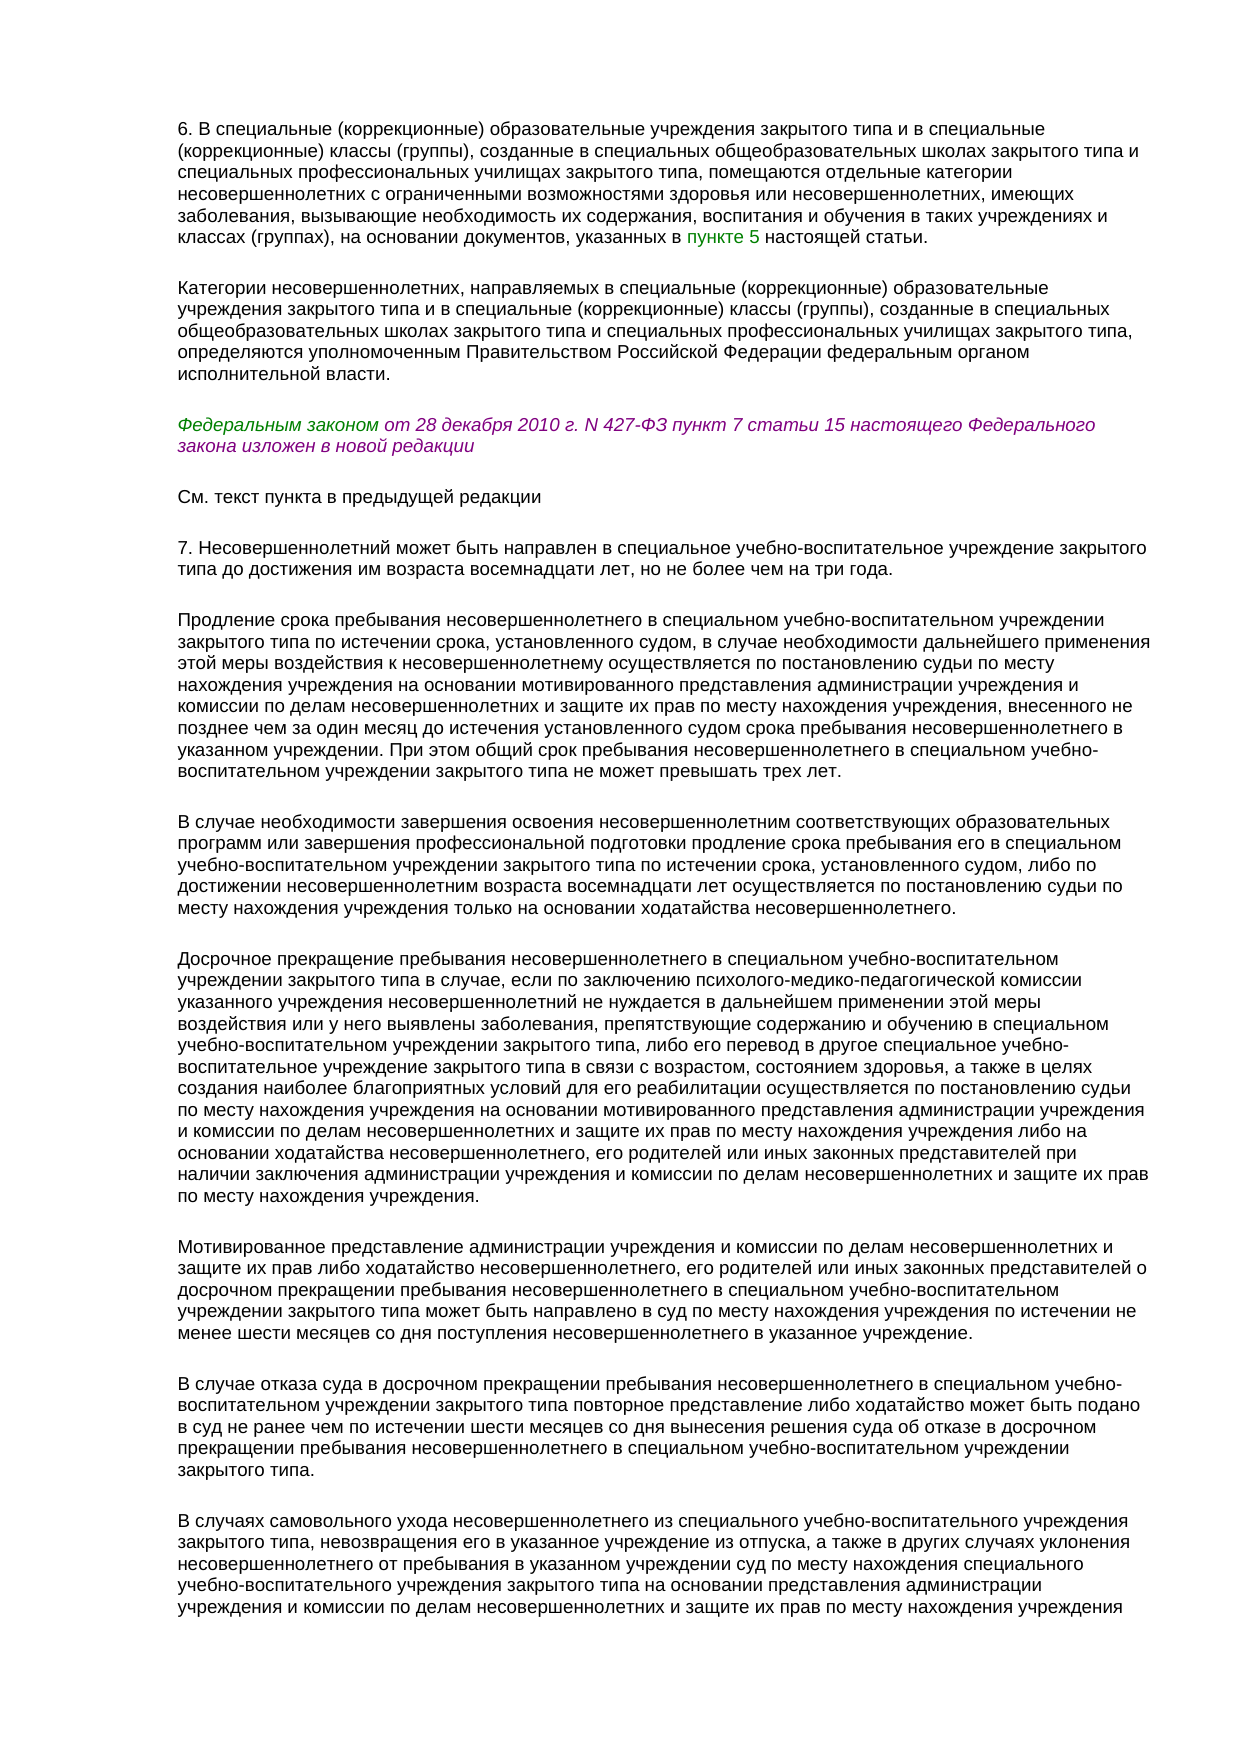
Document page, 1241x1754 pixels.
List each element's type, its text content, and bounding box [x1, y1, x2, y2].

text 7. Несовершеннолетний может быть направлен в специальное учебно-воспитательное учреждение закрытого типа до достижения им возраста восемнадцати лет, но не более чем на три года. [177, 537, 1152, 580]
text В случае необходимости завершения освоения несовершеннолетним соответствующих образовательных программ или завершения профессиональной подготовки продление срока пребывания его в специальном учебно-воспитательном учреждении закрытого типа по истечении срока, установленного судом, либо по достижении несовершеннолетним возраста восемнадцати лет осуществляется по постановлению судьи по месту нахождения учреждения только на основании ходатайства несовершеннолетнего. [177, 811, 1152, 918]
text См. текст пункта в предыдущей редакции [177, 486, 1152, 507]
text Федеральным законом от 28 декабря 2010 г. N 427-ФЗ пункт 7 статьи 15 настоящего Федерального закона изложен в новой редакции [177, 414, 1152, 457]
text Продление срока пребывания несовершеннолетнего в специальном учебно-воспитательном учреждении закрытого типа по истечении срока, установленного судом, в случае необходимости дальнейшего применения этой меры воздействия к несовершеннолетнему осуществляется по постановлению судьи по месту нахождения учреждения на основании мотивированного представления администрации учреждения и комиссии по делам несовершеннолетних и защите их прав по месту нахождения учреждения, внесенного не позднее чем за один месяц до истечения установленного судом срока пребывания несовершеннолетнего в указанном учреждении. При этом общий срок пребывания несовершеннолетнего в специальном учебно-воспитательном учреждении закрытого типа не может превышать трех лет. [177, 609, 1152, 781]
text Категории несовершеннолетних, направляемых в специальные (коррекционные) образовательные учреждения закрытого типа и в специальные (коррекционные) классы (группы), созданные в специальных общеобразовательных школах закрытого типа и специальных профессиональных училищах закрытого типа, определяются уполномоченным Правительством Российской Федерации федеральным органом исполнительной власти. [177, 277, 1152, 384]
text 6. В специальные (коррекционные) образовательные учреждения закрытого типа и в специальные (коррекционные) классы (группы), созданные в специальных общеобразовательных школах закрытого типа и специальных профессиональных училищах закрытого типа, помещаются отдельные категории несовершеннолетних с ограниченными возможностями здоровья или несовершеннолетних, имеющих заболевания, вызывающие необходимость их содержания, воспитания и обучения в таких учреждениях и классах (группах), на основании документов, указанных в пункте 5 настоящей статьи. [177, 118, 1152, 247]
text Мотивированное представление администрации учреждения и комиссии по делам несовершеннолетних и защите их прав либо ходатайство несовершеннолетнего, его родителей или иных законных представителей о досрочном прекращении пребывания несовершеннолетнего в специальном учебно-воспитательном учреждении закрытого типа может быть направлено в суд по месту нахождения учреждения по истечении не менее шести месяцев со дня поступления несовершеннолетнего в указанное учреждение. [177, 1236, 1152, 1343]
text В случае отказа суда в досрочном прекращении пребывания несовершеннолетнего в специальном учебно-воспитательном учреждении закрытого типа повторное представление либо ходатайство может быть подано в суд не ранее чем по истечении шести месяцев со дня вынесения решения суда об отказе в досрочном прекращении пребывания несовершеннолетнего в специальном учебно-воспитательном учреждении закрытого типа. [177, 1372, 1152, 1480]
text Досрочное прекращение пребывания несовершеннолетнего в специальном учебно-воспитательном учреждении закрытого типа в случае, если по заключению психолого-медико-педагогической комиссии указанного учреждения несовершеннолетний не нуждается в дальнейшем применении этой меры воздействия или у него выявлены заболевания, препятствующие содержанию и обучению в специальном учебно-воспитательном учреждении закрытого типа, либо его перевод в другое специальное учебно-воспитательное учреждение закрытого типа в связи с возрастом, состоянием здоровья, а также в целях создания наиболее благоприятных условий для его реабилитации осуществляется по постановлению судьи по месту нахождения учреждения на основании мотивированного представления администрации учреждения и комиссии по делам несовершеннолетних и защите их прав по месту нахождения учреждения либо на основании ходатайства несовершеннолетнего, его родителей или иных законных представителей при наличии заключения администрации учреждения и комиссии по делам несовершеннолетних и защите их прав по месту нахождения учреждения. [177, 948, 1152, 1206]
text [177, 1509, 1152, 1617]
